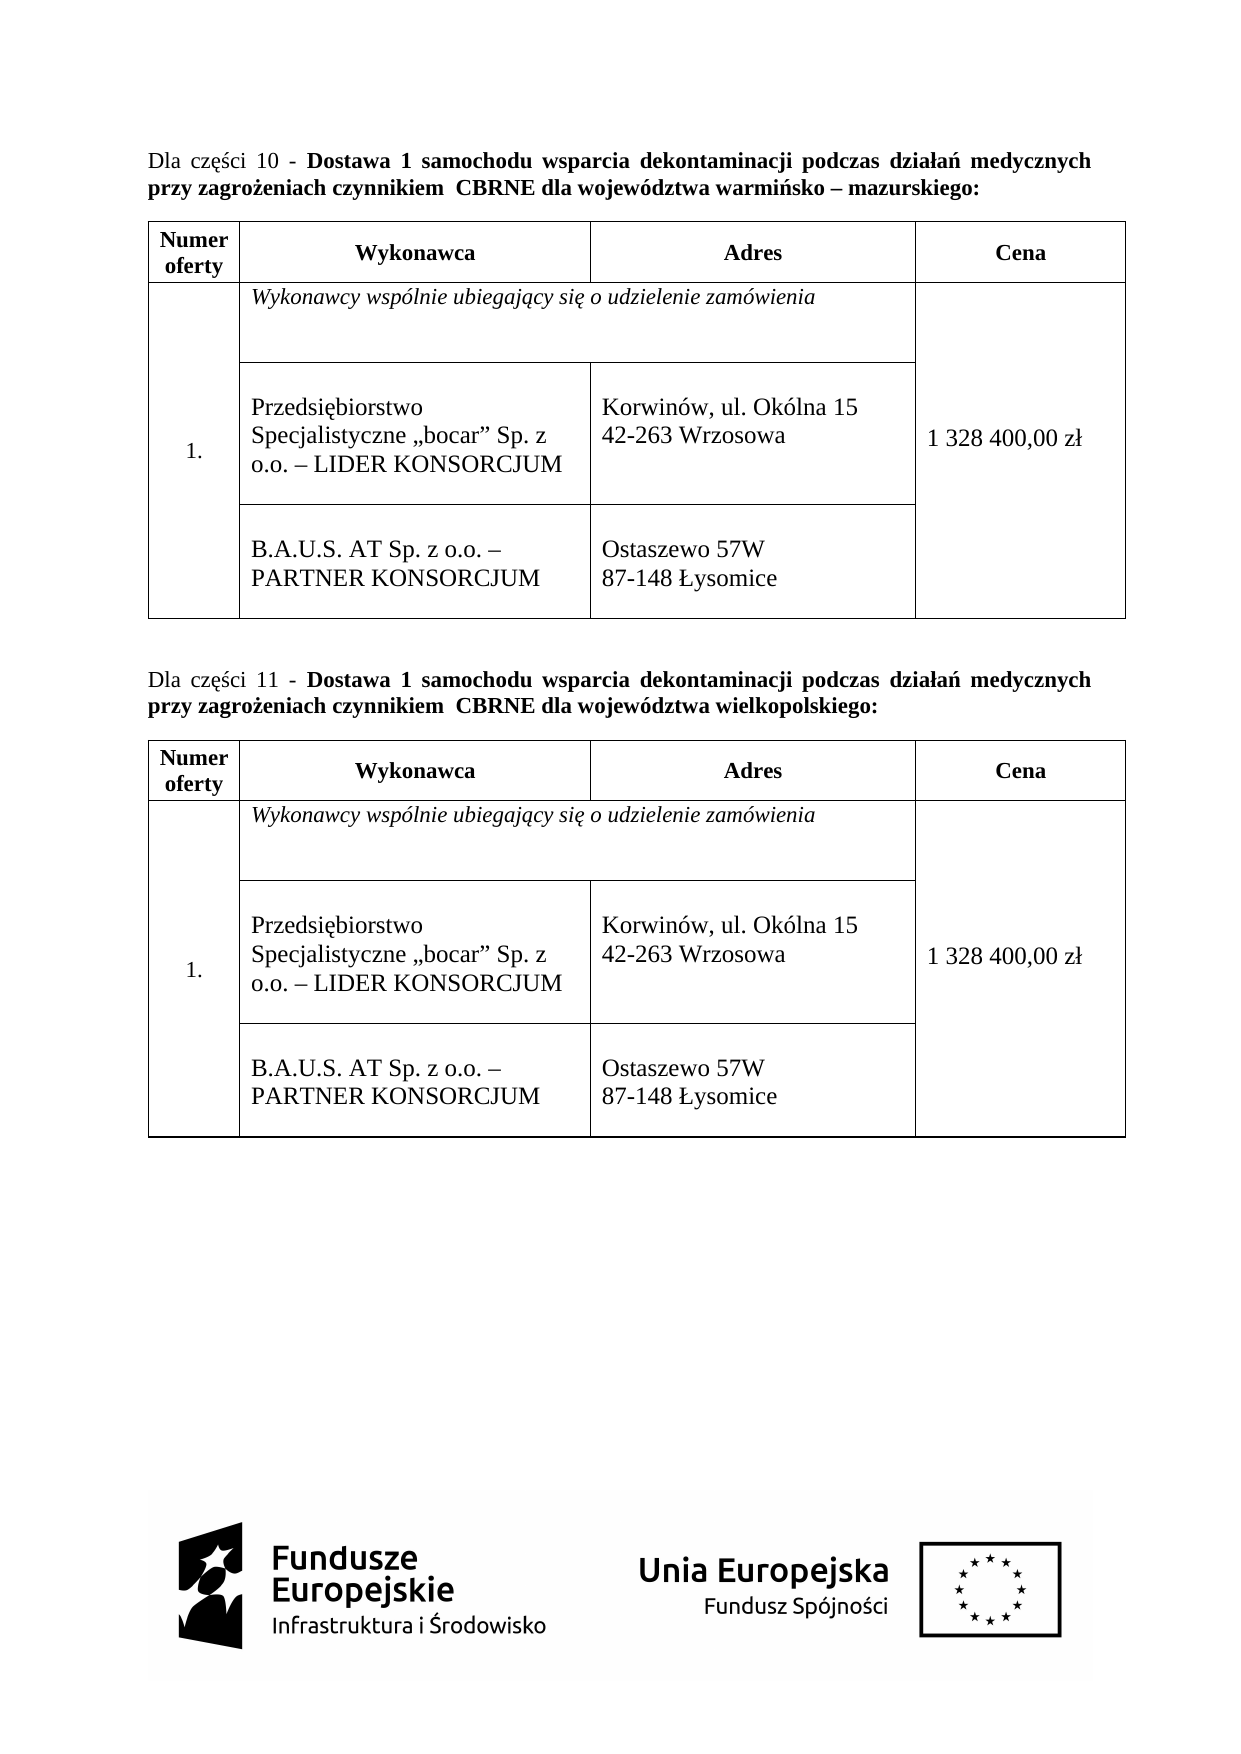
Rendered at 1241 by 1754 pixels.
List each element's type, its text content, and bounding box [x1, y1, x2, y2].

table_cell 1. [149, 283, 239, 618]
table_header Wykonawca [240, 222, 590, 282]
table_header Numer oferty [149, 222, 239, 282]
table_cell Przedsiębiorstwo Specjalistyczne „bocar” Sp. z o.o. – LIDER KONSORCJUM [240, 363, 590, 504]
table_cell Wykonawcy wspólnie ubiegający się o udzielenie zamówienia [240, 801, 915, 880]
table_cell B.A.U.S. AT Sp. z o.o. – PARTNER KONSORCJUM [240, 505, 590, 618]
table_cell Ostaszewo 57W 87-148 Łysomice [591, 505, 915, 618]
table_cell Korwinów, ul. Okólna 15 42-263 Wrzosowa [591, 363, 915, 504]
table_header Wykonawca [240, 741, 590, 800]
table_header Cena [916, 741, 1125, 800]
table_cell 1. [149, 801, 239, 1136]
picture [147, 1490, 1093, 1681]
text Dla części 11 - Dostawa 1 samochodu wsparcia dekontaminacji podczas działań medycznych przy zagrożeniach czynnikiem CBRNE dla województwa wielkopolskiego: [148, 666, 1093, 719]
table_header Cena [916, 222, 1125, 282]
text Dla części 10 - Dostawa 1 samochodu wsparcia dekontaminacji podczas działań medycznych przy zagrożeniach czynnikiem CBRNE dla województwa warmińsko – mazurskiego: [148, 148, 1093, 200]
table_header Numer oferty [149, 741, 239, 800]
table_cell Ostaszewo 57W 87-148 Łysomice [591, 1024, 915, 1136]
table_header Adres [591, 222, 915, 282]
table_cell B.A.U.S. AT Sp. z o.o. – PARTNER KONSORCJUM [240, 1024, 590, 1136]
table_cell 1 328 400,00 zł [916, 283, 1125, 618]
table_header Adres [591, 741, 915, 800]
table_cell Korwinów, ul. Okólna 15 42-263 Wrzosowa [591, 881, 915, 1023]
table_cell Przedsiębiorstwo Specjalistyczne „bocar” Sp. z o.o. – LIDER KONSORCJUM [240, 881, 590, 1023]
table_cell 1 328 400,00 zł [916, 801, 1125, 1136]
table_cell Wykonawcy wspólnie ubiegający się o udzielenie zamówienia [240, 283, 915, 362]
